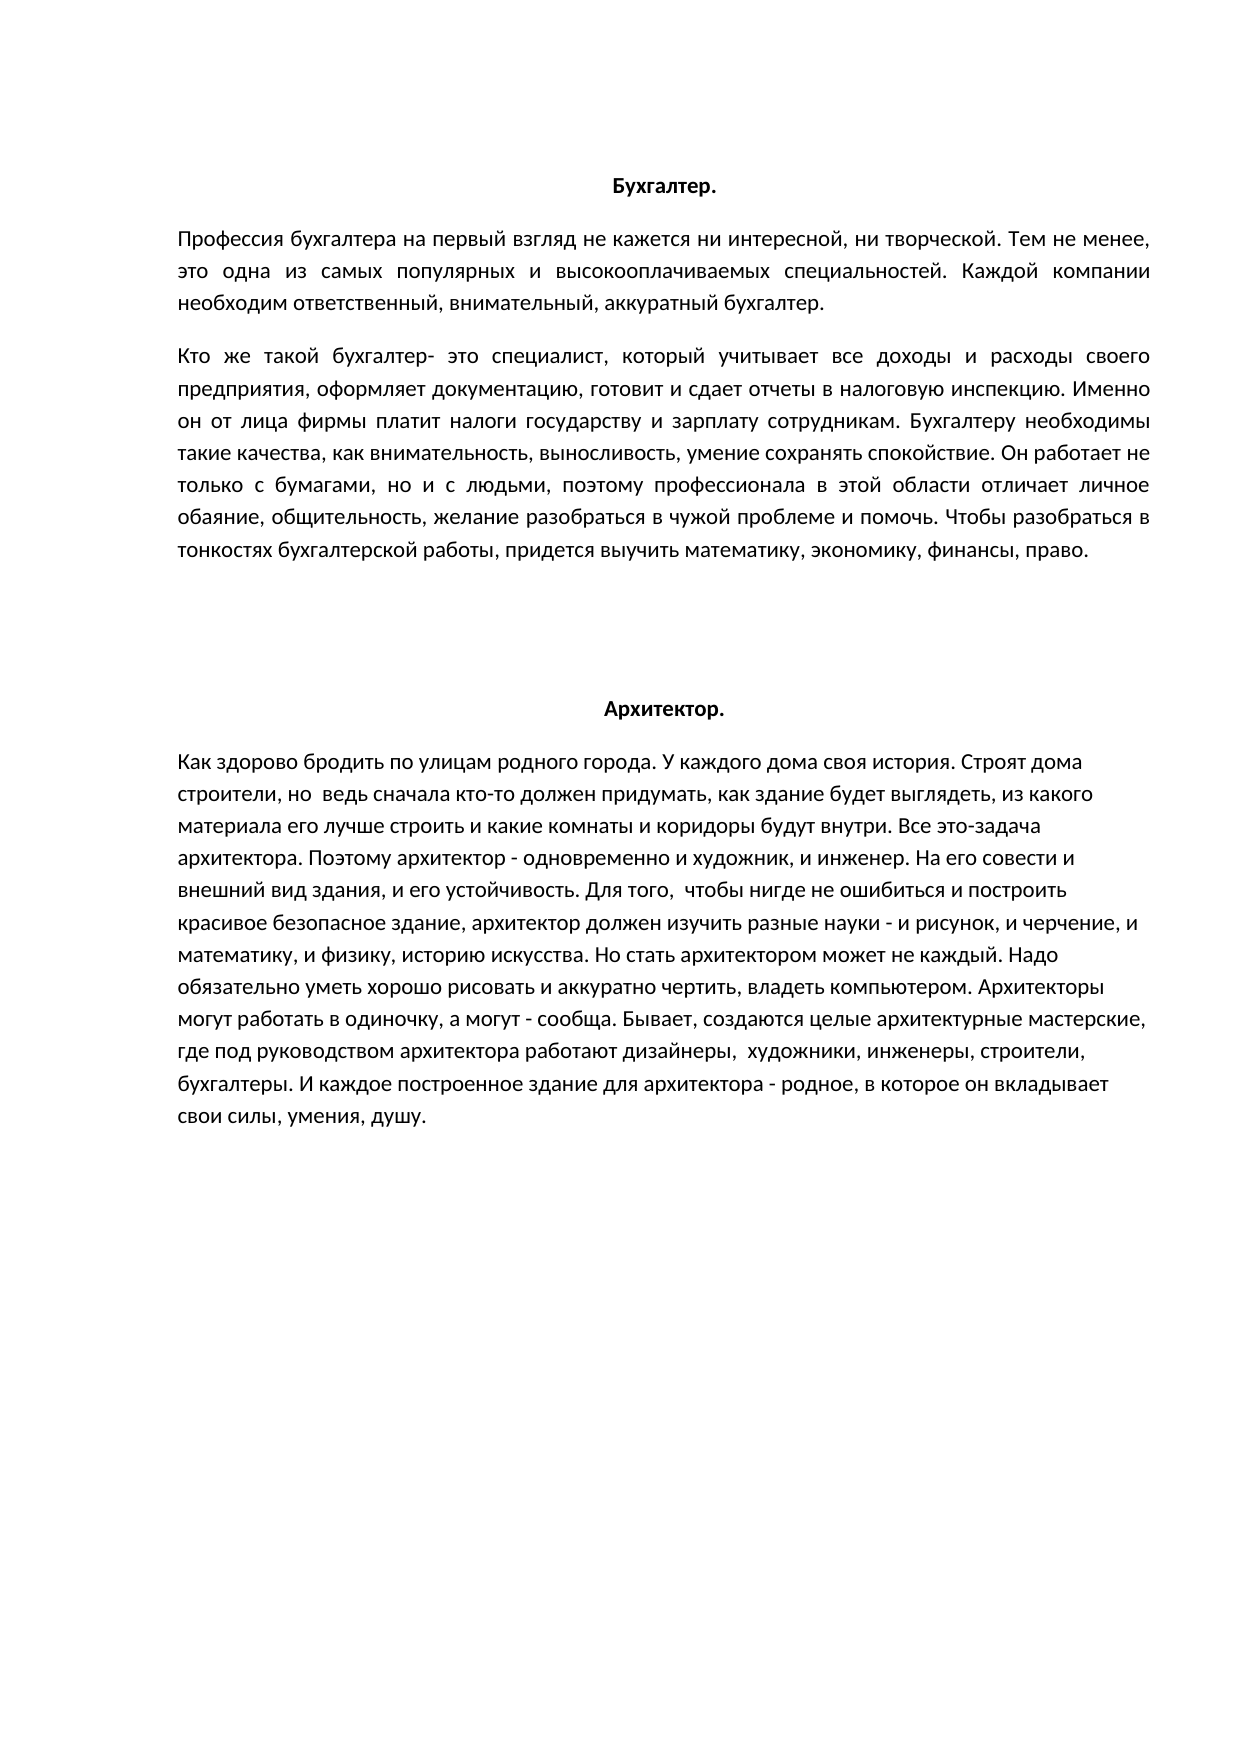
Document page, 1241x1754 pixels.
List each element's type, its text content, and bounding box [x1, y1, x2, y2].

text Как здорово бродить по улицам родного города. У каждого дома своя история. Строят дома строители, но ведь сначала кто-то должен придумать, как здание будет выглядеть, из какого материала его лучше строить и какие комнаты и коридоры будут внутри. Все это-задача архитектора. Поэтому архитектор - одновременно и художник, и инженер. На его совести и внешний вид здания, и его устойчивость. Для того, чтобы нигде не ошибиться и построить красивое безопасное здание, архитектор должен изучить разные науки - и рисунок, и черчение, и математику, и физику, историю искусства. Но стать архитектором может не каждый. Надо обязательно уметь хорошо рисовать и аккуратно чертить, владеть компьютером. Архитекторы могут работать в одиночку, а могут - сообща. Бывает, создаются целые архитектурные мастерские, где под руководством архитектора работают дизайнеры, художники, инженеры, строители, бухгалтеры. И каждое построенное здание для архитектора - родное, в которое он вкладывает свои силы, умения, душу. [177, 747, 1152, 1129]
text Архитектор. [177, 694, 1152, 722]
text Бухгалтер. [177, 171, 1152, 199]
text Профессия бухгалтера на первый взгляд не кажется ни интересной, ни творческой. Тем не менее, это одна из самых популярных и высокооплачиваемых специальностей. Каждой компании необходим ответственный, внимательный, аккуратный бухгалтер. [177, 224, 1152, 317]
text Кто же такой бухгалтер- это специалист, который учитывает все доходы и расходы своего предприятия, оформляет документацию, готовит и сдает отчеты в налоговую инспекцию. Именно он от лица фирмы платит налоги государству и зарплату сотрудникам. Бухгалтеру необходимы такие качества, как внимательность, выносливость, умение сохранять спокойствие. Он работает не только с бумагами, но и с людьми, поэтому профессионала в этой области отличает личное обаяние, общительность, желание разобраться в чужой проблеме и помочь. Чтобы разобраться в тонкостях бухгалтерской работы, придется выучить математику, экономику, финансы, право. [177, 342, 1152, 563]
